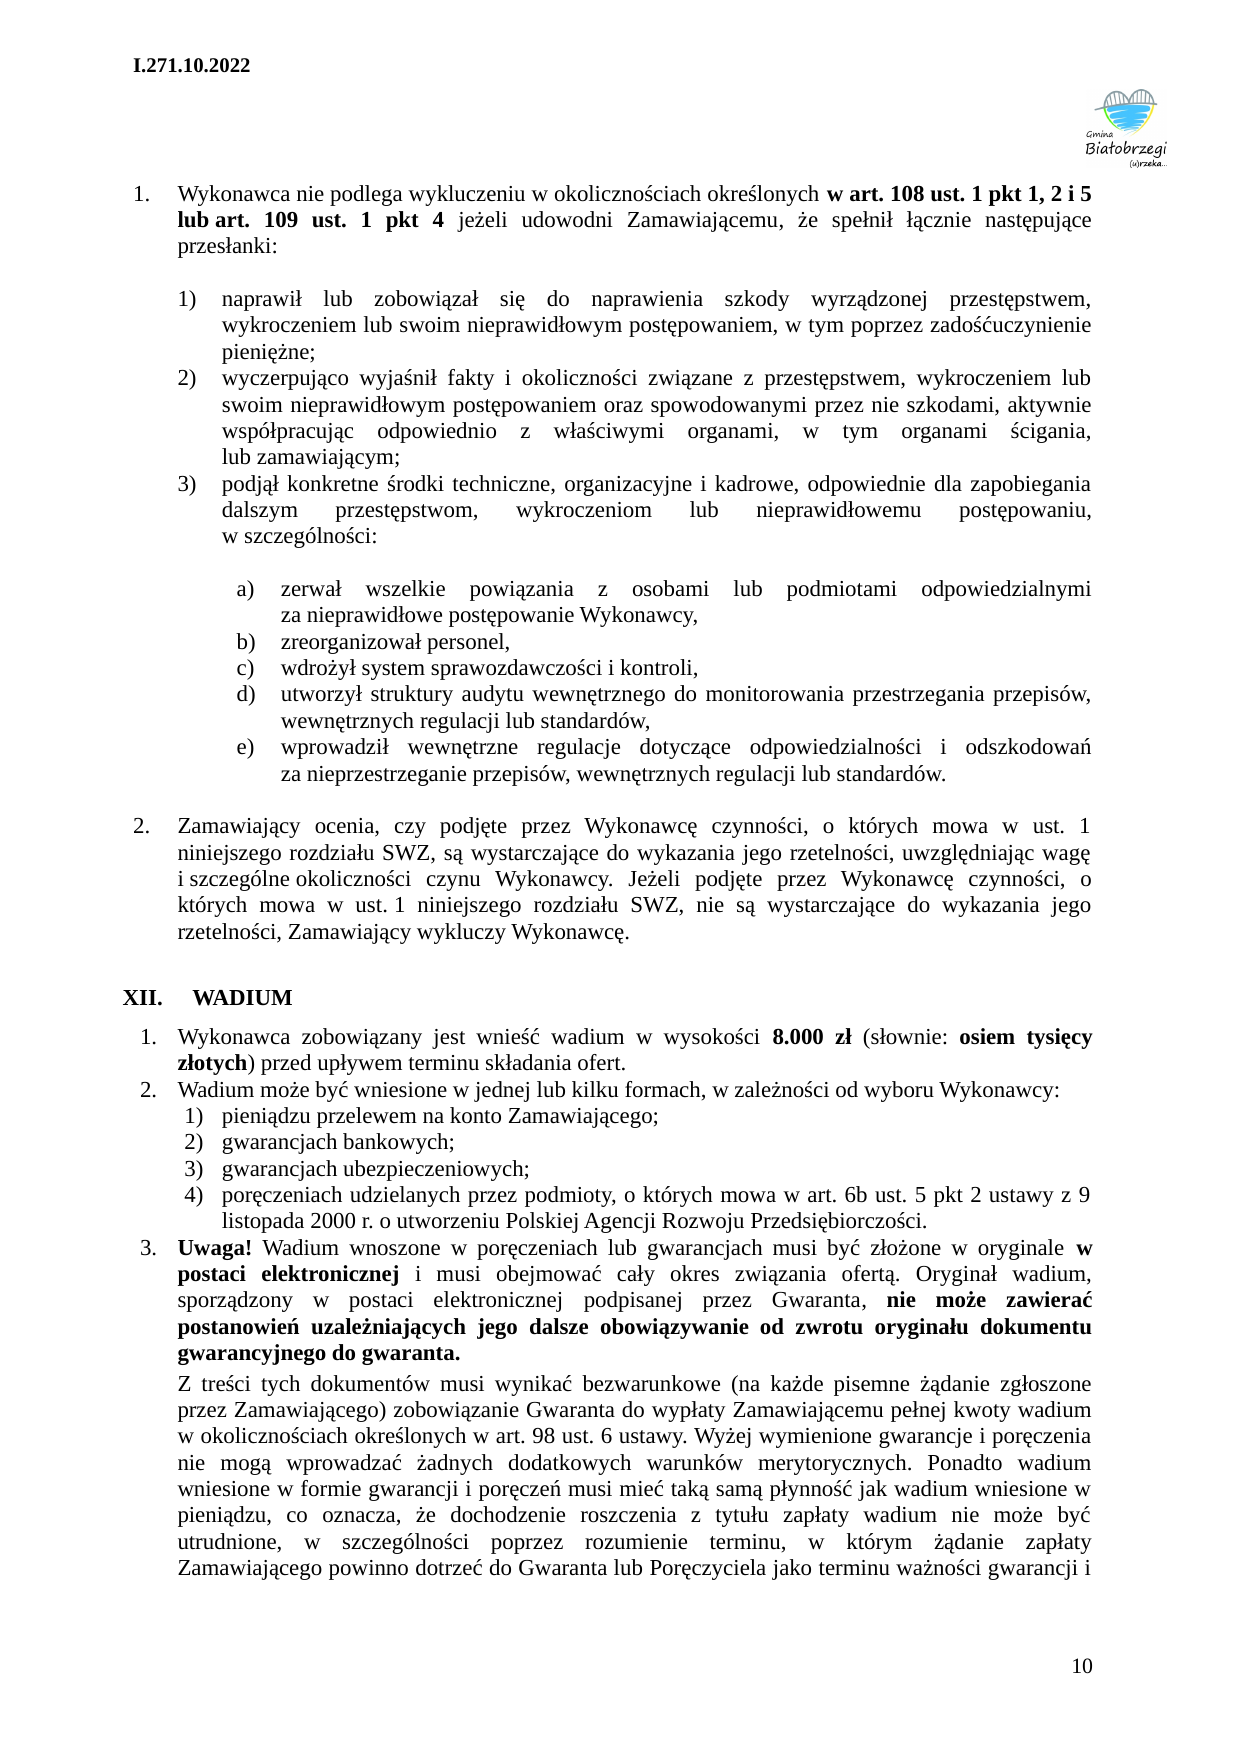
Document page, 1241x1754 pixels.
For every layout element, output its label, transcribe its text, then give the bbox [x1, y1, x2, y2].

list gwarancjach bankowych; [184, 1128, 1093, 1155]
list Wadium może być wniesione w jednej lub kilku formach, w zależności od wyboru Wykonawcy: [140, 1076, 1093, 1102]
list WADIUM [162, 983, 1093, 1010]
list Wykonawca nie podlega wykluczeniu w okolicznościach określonych w art. 108 ust. 1 pkt 1, 2 i 5 lub art. 109 ust. 1 pkt 4 jeżeli udowodni Zamawiającemu, że spełnił łącznie następujące przesłanki: [133, 180, 1093, 259]
list Zamawiający ocenia, czy podjęte przez Wykonawcę czynności, o których mowa w ust. 1 niniejszego rozdziału SWZ, są wystarczające do wykazania jego rzetelności, uwzględniając wagę i szczególne okoliczności czynu Wykonawcy. Jeżeli podjęte przez Wykonawcę czynności, o których mowa w ust. 1 niniejszego rozdziału SWZ, nie są wystarczające do wykazania jego rzetelności, Zamawiający wykluczy Wykonawcę. [133, 812, 1093, 944]
text c) wdrożył system sprawozdawczości i kontroli, [236, 654, 1093, 681]
list gwarancjach ubezpieczeniowych; [184, 1155, 1093, 1181]
list Wykonawca zobowiązany jest wnieść wadium w wysokości 8.000 zł (słownie: osiem tysięcy złotych) przed upływem terminu składania ofert. [140, 1023, 1093, 1076]
picture [1086, 89, 1167, 168]
text a) zerwał wszelkie powiązania z osobami lub podmiotami odpowiedzialnymi za nieprawidłowe postępowanie Wykonawcy, [236, 575, 1093, 628]
text 1) naprawił lub zobowiązał się do naprawienia szkody wyrządzonej przestępstwem, wykroczeniem lub swoim nieprawidłowym postępowaniem, w tym poprzez zadośćuczynienie pieniężne; [177, 285, 1093, 364]
list pieniądzu przelewem na konto Zamawiającego; [184, 1102, 1093, 1128]
text 3) podjął konkretne środki techniczne, organizacyjne i kadrowe, odpowiednie dla zapobiegania dalszym przestępstwom, wykroczeniom lub nieprawidłowemu postępowaniu, w szczególności: [177, 470, 1093, 549]
list Uwaga! Wadium wnoszone w poręczeniach lub gwarancjach musi być złożone w oryginale w postaci elektronicznej i musi obejmować cały okres związania ofertą. Oryginał wadium, sporządzony w postaci elektronicznej podpisanej przez Gwaranta, nie może zawierać postanowień uzależniających jego dalsze obowiązywanie od zwrotu oryginału dokumentu gwarancyjnego do gwaranta. [140, 1234, 1093, 1366]
text d) utworzył struktury audytu wewnętrznego do monitorowania przestrzegania przepisów, wewnętrznych regulacji lub standardów, [236, 681, 1093, 733]
text 2) wyczerpująco wyjaśnił fakty i okoliczności związane z przestępstwem, wykroczeniem lub swoim nieprawidłowym postępowaniem oraz spowodowanymi przez nie szkodami, aktywnie współpracując odpowiednio z właściwymi organami, w tym organami ścigania, lub zamawiającym; [177, 364, 1093, 470]
text b) zreorganizował personel, [236, 628, 1093, 654]
text e) wprowadził wewnętrzne regulacje dotyczące odpowiedzialności i odszkodowań za nieprzestrzeganie przepisów, wewnętrznych regulacji lub standardów. [236, 733, 1093, 786]
list poręczeniach udzielanych przez podmioty, o których mowa w art. 6b ust. 5 pkt 2 ustawy z 9 listopada 2000 r. o utworzeniu Polskiej Agencji Rozwoju Przedsiębiorczości. [184, 1181, 1093, 1234]
